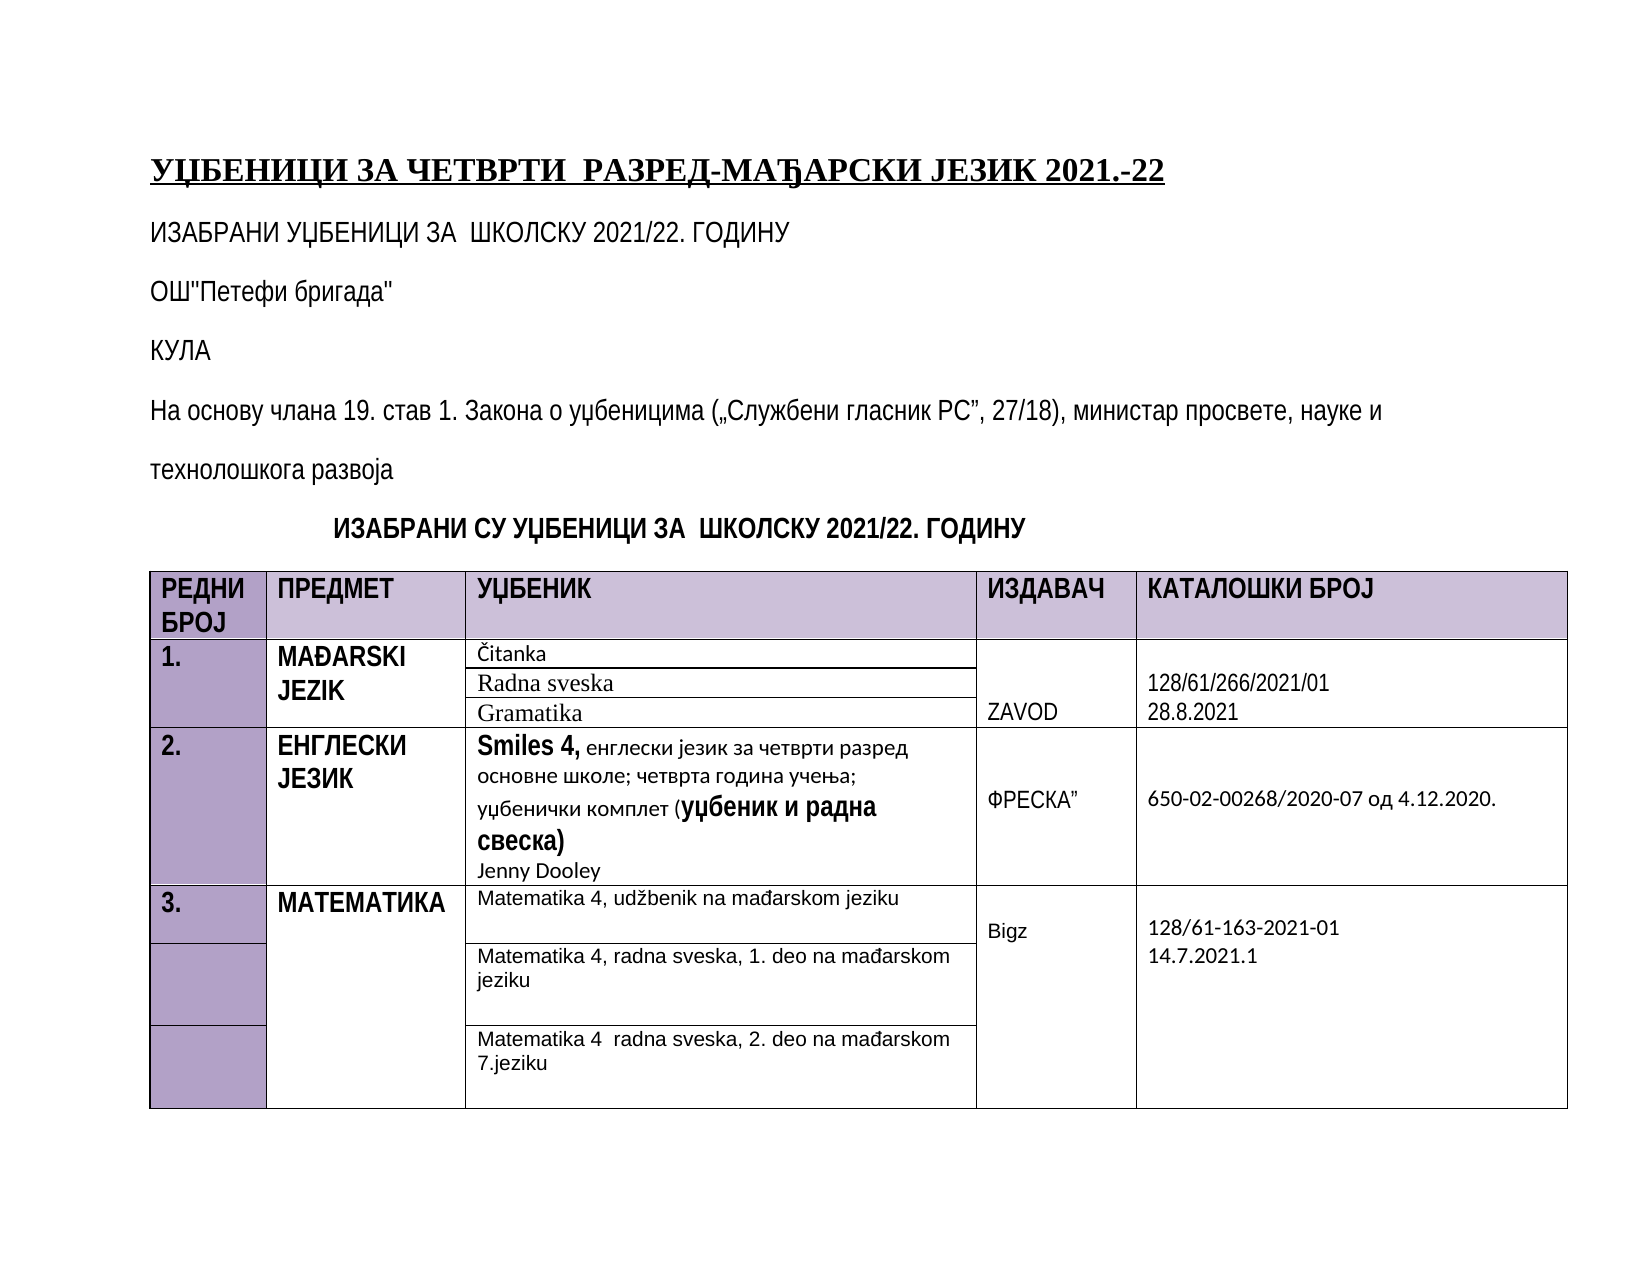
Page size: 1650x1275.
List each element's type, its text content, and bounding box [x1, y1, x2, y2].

table_cell Radna sveska [466, 669, 976, 697]
table_cell MAĐARSKI JEZIK [267, 640, 465, 727]
table_cell ЕНГЛЕСКИ ЈЕЗИК [267, 728, 465, 884]
table_cell Matematika 4 radna sveska, 2. deo na mađarskom 7.jeziku [466, 1026, 976, 1108]
text технолошкога развоја [150, 452, 1500, 485]
text На основу члана 19. став 1. Закона о уџбеницима („Службени гласник РС”, 27/18), министар просвете, науке и [150, 393, 1500, 426]
table_cell ZAVOD [977, 640, 1136, 727]
table_cell 128/61-163-2021-01 14.7.2021.1 [1137, 886, 1567, 1108]
table_header УЏБЕНИК [466, 572, 976, 638]
table_cell Smiles 4, енглески језик за четврти разред основне школе; четврта година учења; уџбенички комплет (уџбеник и радна свеска) Jenny Dooley [466, 728, 976, 884]
table_cell 1. [151, 640, 266, 727]
table_cell Matematika 4, udžbenik na mađarskom jeziku [466, 886, 976, 943]
table_cell Gramatika [466, 698, 976, 727]
text ОШ''Петефи бригада'' [150, 274, 1500, 308]
text УЏБЕНИЦИ ЗА ЧЕТВРТИ РАЗРЕД-MAЂАРСКИ ЈЕЗИК 2021.-22 [150, 150, 1500, 188]
table_cell [151, 1026, 266, 1108]
text КУЛА [150, 333, 1500, 367]
table_header КАТАЛОШКИ БРОЈ [1137, 572, 1567, 638]
table_cell 650-02-00268/2020-07 од 4.12.2020. [1137, 728, 1567, 884]
table_header РЕДНИ БРОЈ [151, 572, 266, 638]
table_cell 128/61/266/2021/01 28.8.2021 [1137, 640, 1567, 727]
text ИЗАБРАНИ СУ УЏБЕНИЦИ ЗА ШКОЛСКУ 2021/22. ГОДИНУ [225, 511, 1500, 545]
table_cell МАТЕМАТИКА [267, 886, 465, 1108]
table_cell Čitanka [466, 640, 976, 667]
table_header ПРЕДМЕТ [267, 572, 465, 638]
table_cell ФРЕСКА” [977, 728, 1136, 884]
table_cell Matematika 4, radna sveska, 1. deo na mađarskom jeziku [466, 944, 976, 1025]
table_cell 2. [151, 728, 266, 884]
text ИЗАБРАНИ УЏБЕНИЦИ ЗА ШКОЛСКУ 2021/22. ГОДИНУ [150, 215, 1500, 248]
table_cell Bigz [977, 886, 1136, 1108]
table_header ИЗДАВАЧ [977, 572, 1136, 638]
table_cell [151, 944, 266, 1025]
table_cell 3. [151, 886, 266, 943]
